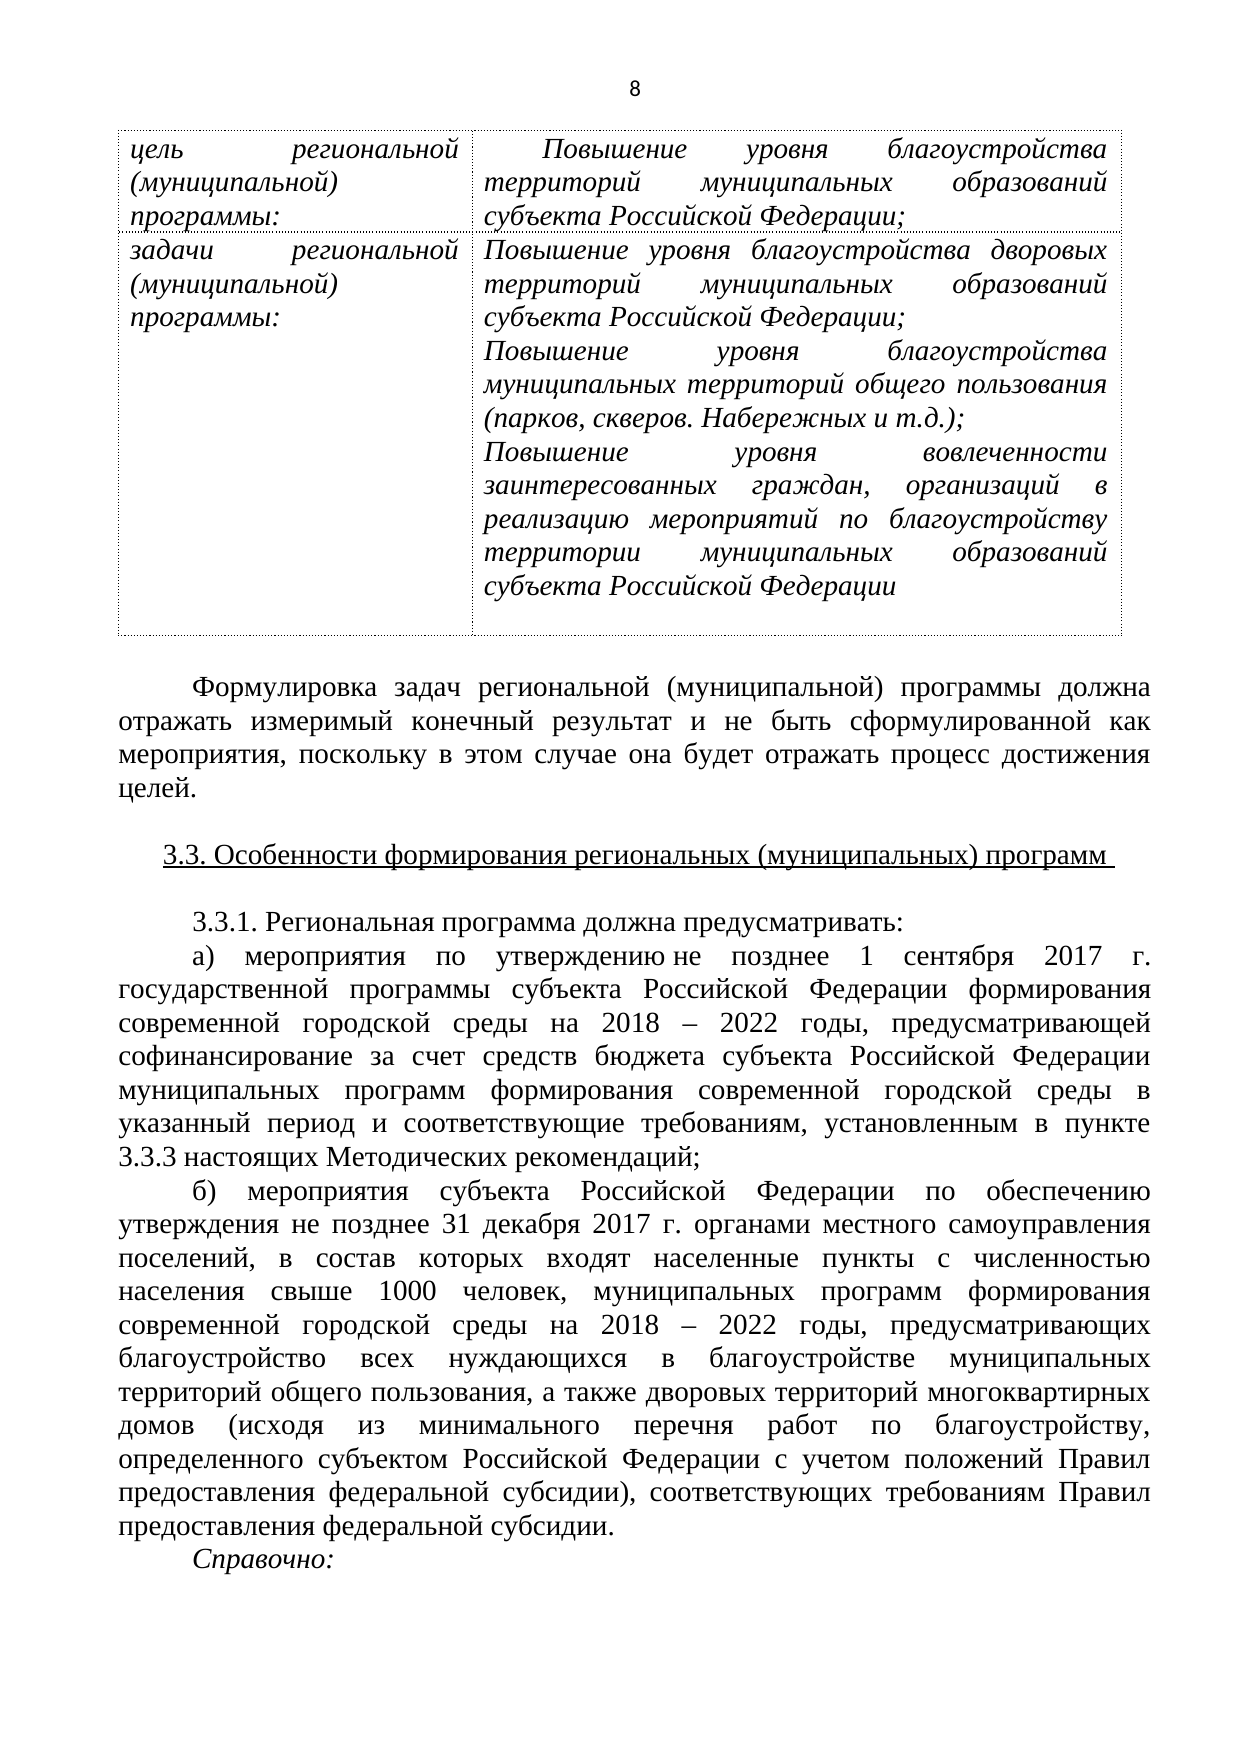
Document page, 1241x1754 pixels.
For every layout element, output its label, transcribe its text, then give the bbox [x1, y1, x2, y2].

text 3.3.1. Региональная программа должна предусматривать: [118, 904, 1152, 938]
text б) мероприятия субъекта Российской Федерации по обеспечению утверждения не позднее 31 декабря 2017 г. органами местного самоуправления поселений, в состав которых входят населенные пункты с численностью населения свыше 1000 человек, муниципальных программ формирования современной городской среды на 2018 – 2022 годы, предусматривающих благоустройство всех нуждающихся в благоустройстве муниципальных территорий общего пользования, а также дворовых территорий многоквартирных домов (исходя из минимального перечня работ по благоустройству, определенного субъектом Российской Федерации с учетом положений Правил предоставления федеральной субсидии), соответствующих требованиям Правил предоставления федеральной субсидии. [118, 1173, 1152, 1542]
text а) мероприятия по утверждению не позднее 1 сентября 2017 г. государственной программы субъекта Российской Федерации формирования современной городской среды на 2018 – 2022 годы, предусматривающей софинансирование за счет средств бюджета субъекта Российской Федерации муниципальных программ формирования современной городской среды в указанный период и соответствующие требованиям, установленным в пункте 3.3.3 настоящих Методических рекомендаций; [118, 938, 1152, 1173]
text Формулировка задач региональной (муниципальной) программы должна отражать измеримый конечный результат и не быть сформулированной как мероприятия, поскольку в этом случае она будет отражать процесс достижения целей. [118, 669, 1152, 804]
table_cell Повышение уровня благоустройства дворовых территорий муниципальных образований субъекта Российской Федерации; Повышение уровня благоустройства муниципальных территорий общего пользования (парков, скверов. Набережных и т.д.); Повышение уровня вовлеченности заинтересованных граждан, организаций в реализацию мероприятий по благоустройству территории муниципальных образований субъекта Российской Федерации [473, 231, 1121, 635]
table_header цель региональной (муниципальной) программы: [119, 130, 472, 231]
text Справочно: [118, 1542, 1152, 1575]
table_cell задачи региональной (муниципальной) программы: [119, 231, 472, 635]
table_header Повышение уровня благоустройства территорий муниципальных образований субъекта Российской Федерации; [473, 130, 1121, 231]
text 3.3. Особенности формирования региональных (муниципальных) программ [118, 837, 1152, 871]
